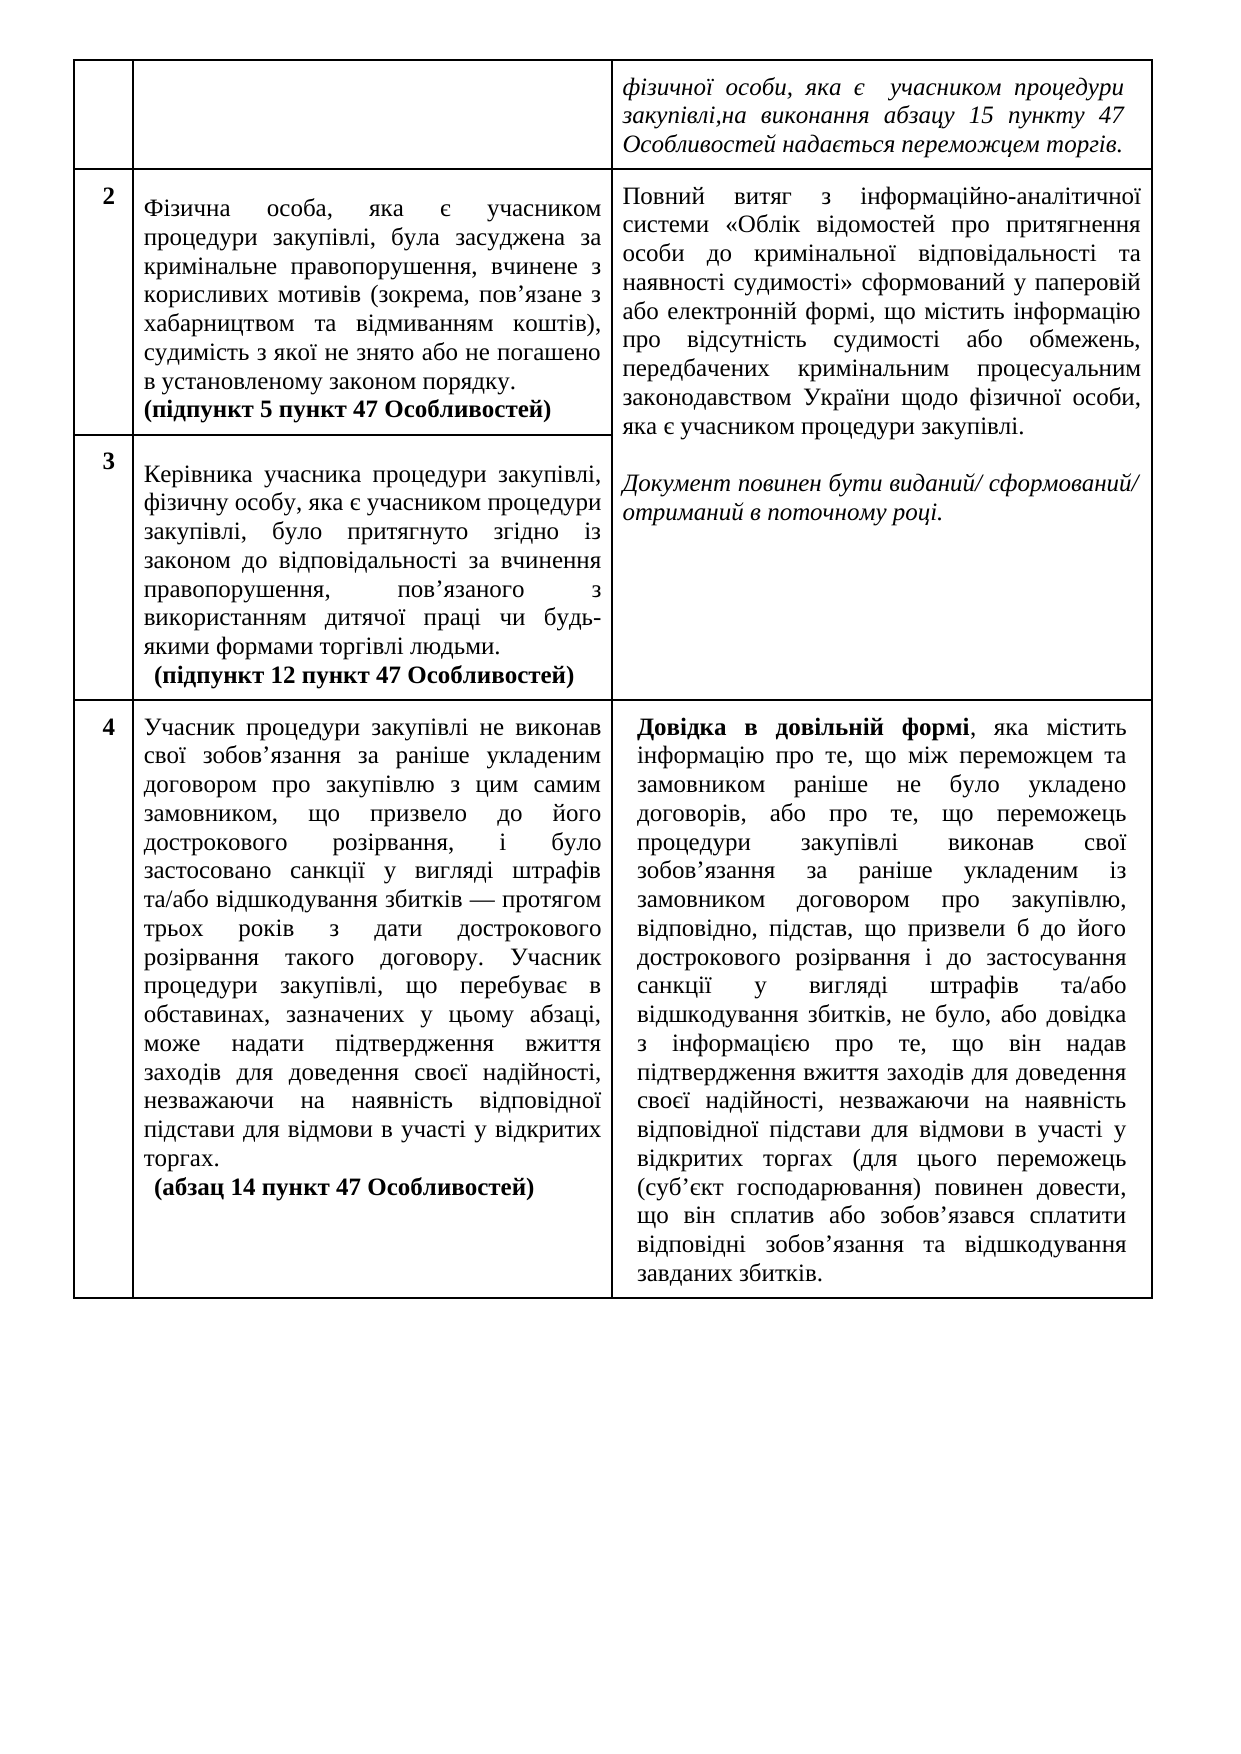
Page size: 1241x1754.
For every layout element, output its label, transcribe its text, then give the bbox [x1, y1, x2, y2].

table_cell 2 [75, 170, 132, 434]
table_cell 1 [75, 61, 132, 168]
table_cell Фізична особа, яка є учасником процедури закупівлі, була засуджена за кримінальне правопорушення, вчинене з корисливих мотивів (зокрема, пов’язане з хабарництвом та відмиванням коштів), судимість з якої не знято або не погашено в установленому законом порядку. (підпункт 5 пункт 47 Особливостей) [134, 170, 611, 434]
table_cell Довідка в довільній формі, яка містить інформацію про те, що між переможцем та замовником раніше не було укладено договорів, або про те, що переможець процедури закупівлі виконав свої зобов’язання за раніше укладеним із замовником договором про закупівлю, відповідно, підстав, що призвели б до його дострокового розірвання і до застосування санкції у вигляді штрафів та/або відшкодування збитків, не було, або довідка з інформацією про те, що він надав підтвердження вжиття заходів для доведення своєї надійності, незважаючи на наявність відповідної підстави для відмови в участі у відкритих торгах (для цього переможець (суб’єкт господарювання) повинен довести, що він сплатив або зобов’язався сплатити відповідні зобов’язання та відшкодування завданих збитків. [613, 701, 1151, 1297]
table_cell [134, 61, 611, 168]
table_cell 4 [75, 701, 132, 1297]
table_cell Керівника учасника процедури закупівлі, фізичну особу, яка є учасником процедури закупівлі, було притягнуто згідно із законом до відповідальності за вчинення правопорушення, пов’язаного з використанням дитячої праці чи будь-якими формами торгівлі людьми. (підпункт 12 пункт 47 Особливостей) [134, 436, 611, 699]
table_cell Учасник процедури закупівлі не виконав свої зобов’язання за раніше укладеним договором про закупівлю з цим самим замовником, що призвело до його дострокового розірвання, і було застосовано санкції у вигляді штрафів та/або відшкодування збитків — протягом трьох років з дати дострокового розірвання такого договору. Учасник процедури закупівлі, що перебуває в обставинах, зазначених у цьому абзаці, може надати підтвердження вжиття заходів для доведення своєї надійності, незважаючи на наявність відповідної підстави для відмови в участі у відкритих торгах. (абзац 14 пункт 47 Особливостей) [134, 701, 611, 1297]
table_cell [613, 61, 1151, 168]
table_cell 3 [75, 436, 132, 699]
table_cell Повний витяг з інформаційно-аналітичної системи «Облік відомостей про притягнення особи до кримінальної відповідальності та наявності судимості» сформований у паперовій або електронній формі, що містить інформацію про відсутність судимості або обмежень, передбачених кримінальним процесуальним законодавством України щодо фізичної особи, яка є учасником процедури закупівлі. Документ повинен бути виданий/ сформований/ отриманий в поточному році. [613, 170, 1151, 699]
